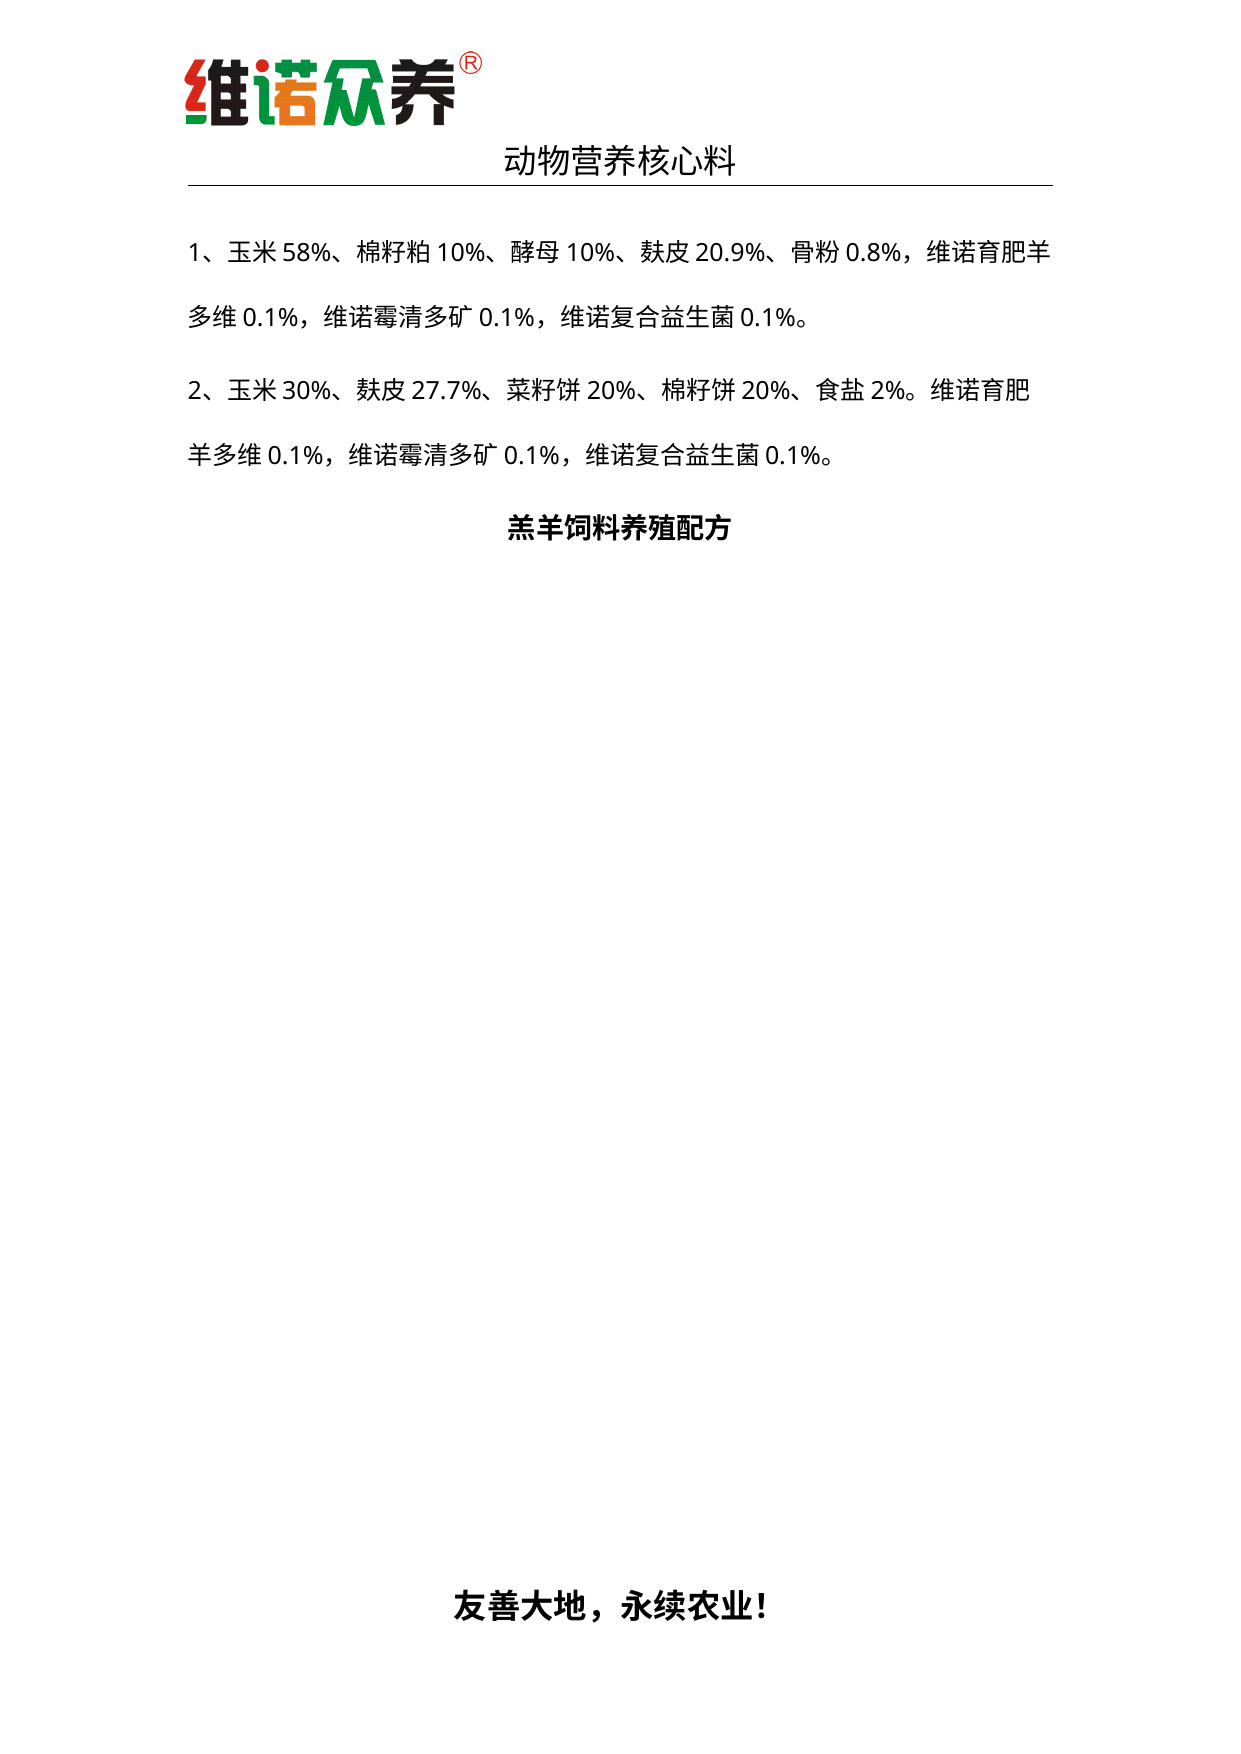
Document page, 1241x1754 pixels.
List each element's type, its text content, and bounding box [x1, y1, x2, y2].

picture [184, 51, 482, 126]
text 1、玉米58%、棉籽粕10%、酵母10%、麸皮20.9%、骨粉0.8%，维诺育肥羊多维0.1%，维诺霉清多矿0.1%，维诺复合益生菌0.1%。 [187, 218, 1053, 348]
text 2、玉米30%、麸皮27.7%、菜籽饼20%、棉籽饼20%、食盐2%。维诺育肥羊多维0.1%，维诺霉清多矿0.1%，维诺复合益生菌0.1%。 [187, 356, 1053, 486]
text 羔羊饲料养殖配方 [187, 494, 1053, 559]
